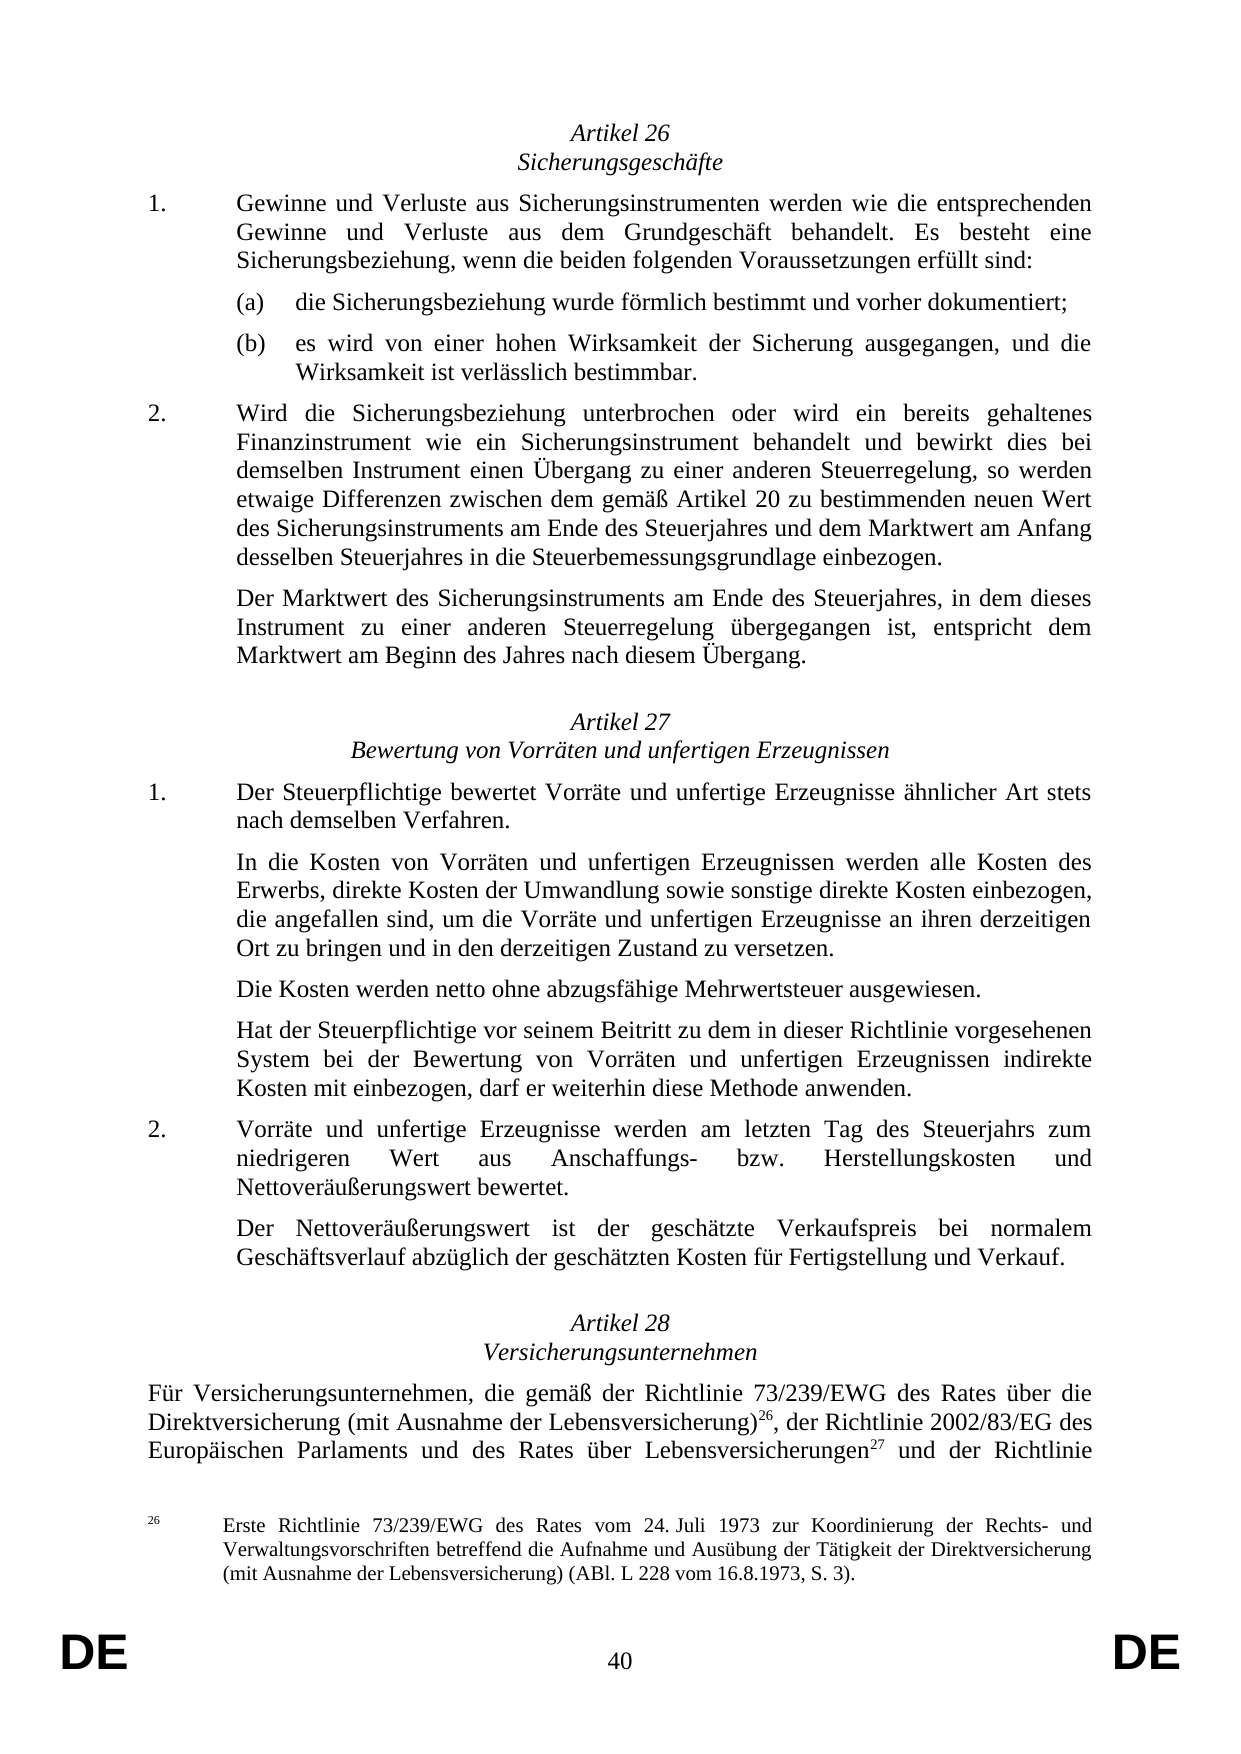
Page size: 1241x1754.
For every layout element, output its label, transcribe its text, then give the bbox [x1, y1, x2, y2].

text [148, 1378, 1093, 1464]
text Die Kosten werden netto ohne abzugsfähige Mehrwertsteuer ausgewiesen. [236, 974, 1093, 1003]
text 1. Gewinne und Verluste aus Sicherungsinstrumenten werden wie die entsprechenden Gewinne und Verluste aus dem Grundgeschäft behandelt. Es besteht eine Sicherungsbeziehung, wenn die beiden folgenden Voraussetzungen erfüllt sind: [148, 188, 1093, 274]
text In die Kosten von Vorräten und unfertigen Erzeugnissen werden alle Kosten des Erwerbs, direkte Kosten der Umwandlung sowie sonstige direkte Kosten einbezogen, die angefallen sind, um die Vorräte und unfertigen Erzeugnisse an ihren derzeitigen Ort zu bringen und in den derzeitigen Zustand zu versetzen. [236, 847, 1093, 962]
text Der Marktwert des Sicherungsinstruments am Ende des Steuerjahres, in dem dieses Instrument zu einer anderen Steuerregelung übergegangen ist, entspricht dem Marktwert am Beginn des Jahres nach diesem Übergang. [236, 583, 1093, 669]
text 1. Der Steuerpflichtige bewertet Vorräte und unfertige Erzeugnisse ähnlicher Art stets nach demselben Verfahren. [148, 777, 1093, 834]
text Artikel 26 Sicherungsgeschäfte [148, 118, 1093, 176]
text Der Nettoveräußerungswert ist der geschätzte Verkaufspreis bei normalem Geschäftsverlauf abzüglich der geschätzten Kosten für Fertigstellung und Verkauf. [236, 1213, 1093, 1271]
text 2. Wird die Sicherungsbeziehung unterbrochen oder wird ein bereits gehaltenes Finanzinstrument wie ein Sicherungsinstrument behandelt und bewirkt dies bei demselben Instrument einen Übergang zu einer anderen Steuerregelung, so werden etwaige Differenzen zwischen dem gemäß Artikel 20 zu bestimmenden neuen Wert des Sicherungsinstruments am Ende des Steuerjahres und dem Marktwert am Anfang desselben Steuerjahres in die Steuerbemessungsgrundlage einbezogen. [148, 398, 1093, 571]
text Hat der Steuerpflichtige vor seinem Beitritt zu dem in dieser Richtlinie vorgesehenen System bei der Bewertung von Vorräten und unfertigen Erzeugnissen indirekte Kosten mit einbezogen, darf er weiterhin diese Methode anwenden. [236, 1016, 1093, 1102]
text 2. Vorräte und unfertige Erzeugnisse werden am letzten Tag des Steuerjahrs zum niedrigeren Wert aus Anschaffungs- bzw. Herstellungskosten und Nettoveräußerungswert bewertet. [148, 1114, 1093, 1201]
text Artikel 27 Bewertung von Vorräten und unfertigen Erzeugnissen [148, 707, 1093, 764]
list die Sicherungsbeziehung wurde förmlich bestimmt und vorher dokumentiert; [236, 287, 1093, 316]
text es wird von einer hohen Wirksamkeit der Sicherung ausgegangen, und die Wirksamkeit ist verlässlich bestimmbar. [236, 328, 1093, 386]
text Artikel 28 Versicherungsunternehmen [148, 1308, 1093, 1366]
